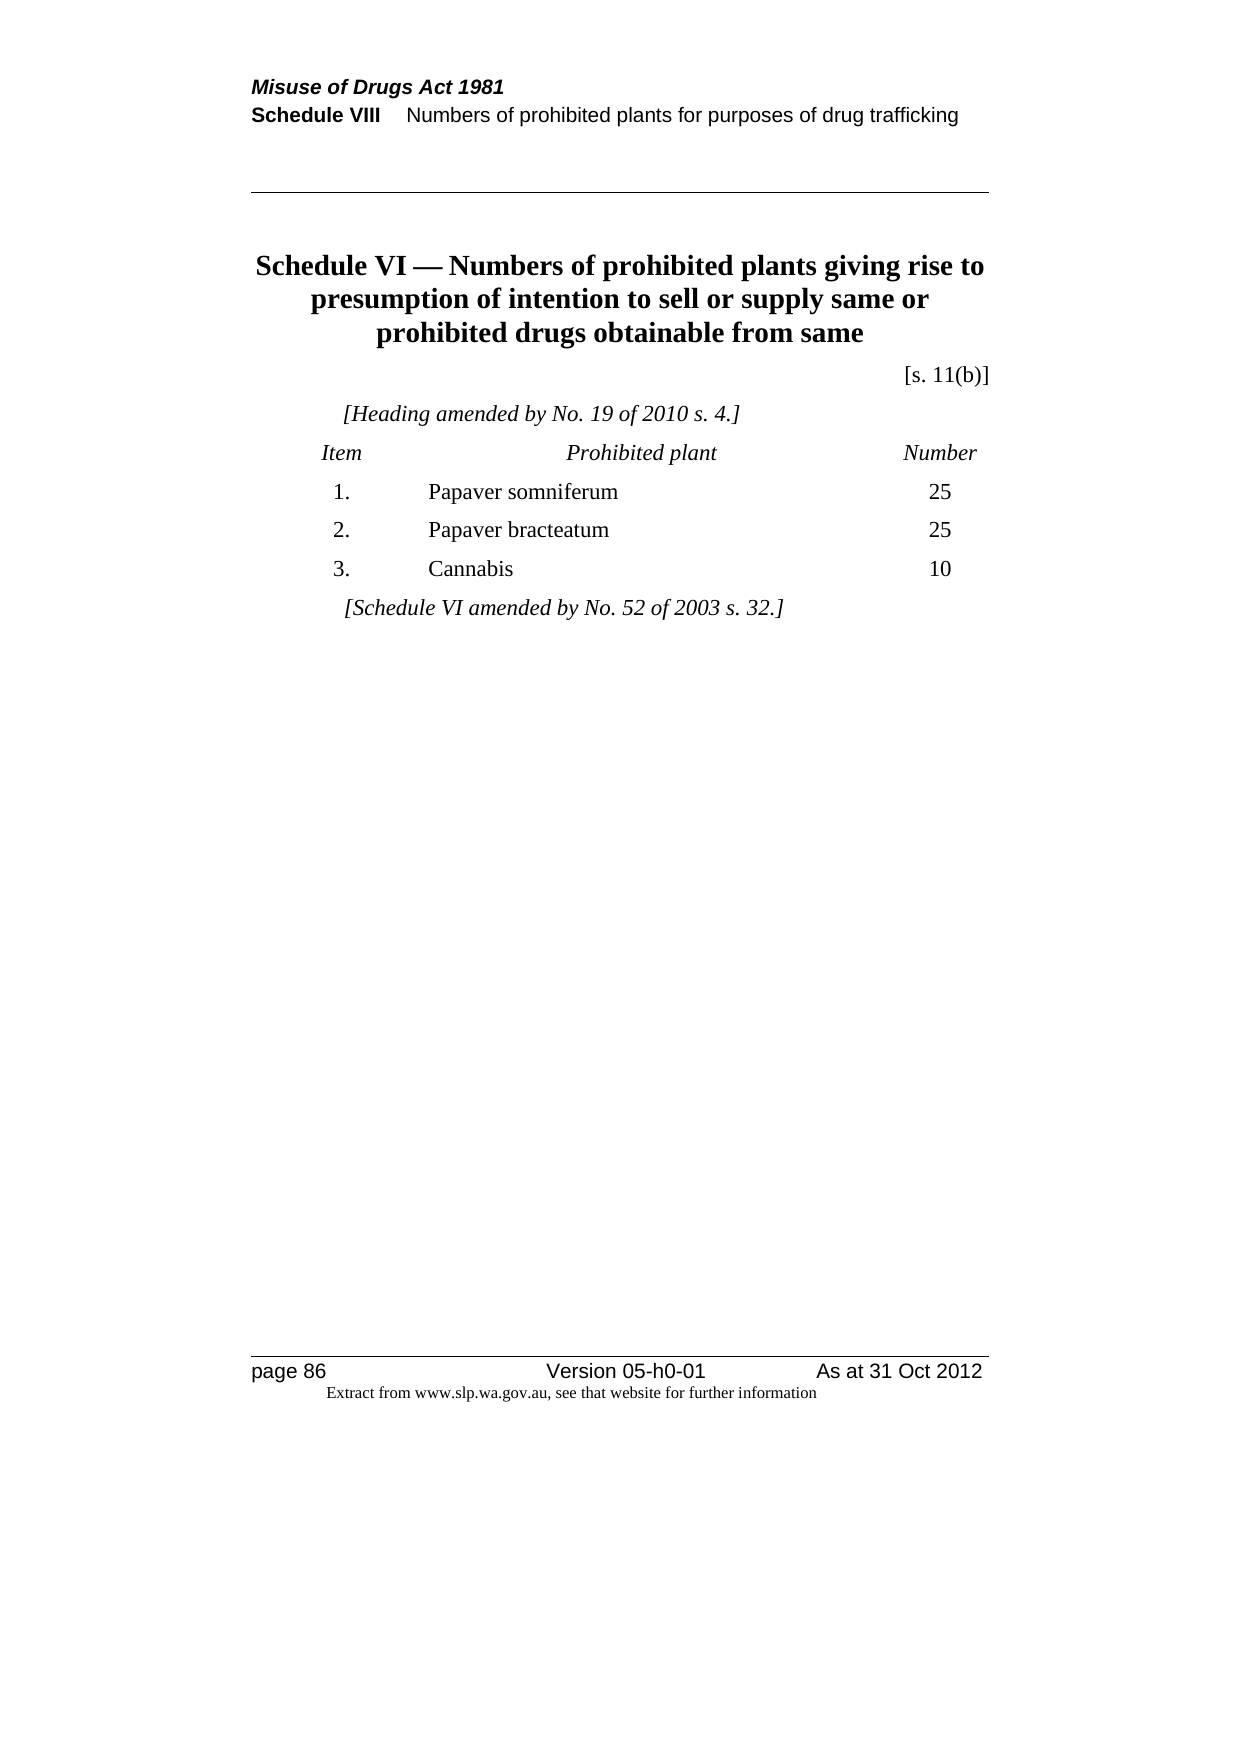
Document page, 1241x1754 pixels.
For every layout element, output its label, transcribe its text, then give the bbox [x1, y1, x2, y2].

subtitle [Heading amended by No. 19 of 2010 s. 4.] [251, 400, 989, 426]
text [Schedule VI amended by No. 52 of 2003 s. 32.] [251, 594, 989, 621]
subtitle Schedule VI — Numbers of prohibited plants giving rise to presumption of intention to sell or supply same or prohibited drugs obtainable from same [251, 248, 989, 349]
table_cell Papaver somniferum [413, 465, 869, 504]
table_cell 2. [270, 504, 413, 543]
table_cell 25 [870, 465, 1010, 504]
table_cell 10 [870, 543, 1010, 582]
table_cell 3. [270, 543, 413, 582]
table_header Number [870, 426, 1010, 465]
text [s. 11(b)] [251, 361, 989, 387]
table_header Item [270, 426, 413, 465]
table_header Prohibited plant [413, 426, 869, 465]
table_cell Cannabis [413, 543, 869, 582]
table_cell Papaver bracteatum [413, 504, 869, 543]
table_cell 1. [270, 465, 413, 504]
table_cell 25 [870, 504, 1010, 543]
